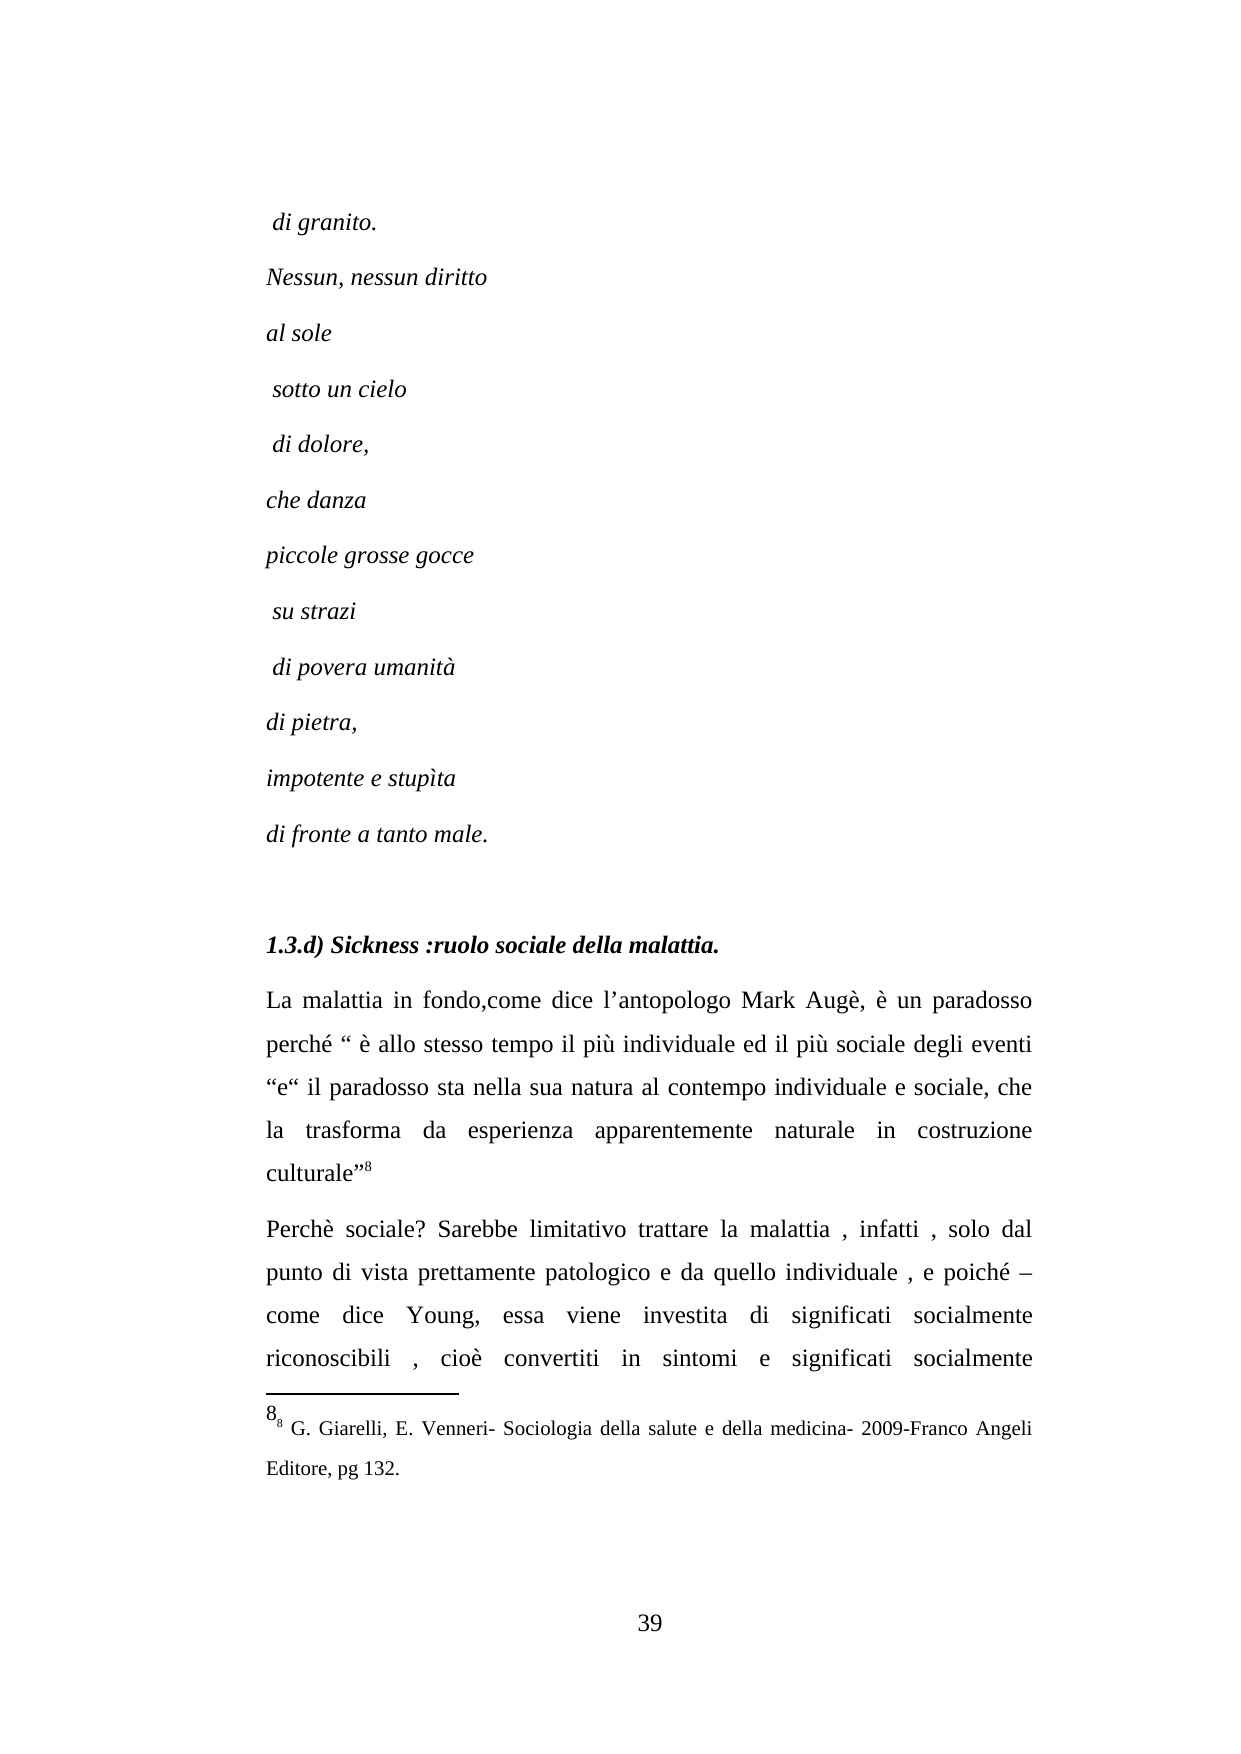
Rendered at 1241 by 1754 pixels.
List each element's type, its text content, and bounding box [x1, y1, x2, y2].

text che danza [266, 485, 1034, 514]
text impotente e stupìta [266, 763, 1034, 792]
text La malattia in fondo,come dice l’antopologo Mark Augè, è un paradosso perché “ è allo stesso tempo il più individuale ed il più sociale degli eventi “e“ il paradosso sta nella sua natura al contempo individuale e sociale, che la trasforma da esperienza apparentemente naturale in costruzione culturale” [266, 986, 1034, 1187]
text di pietra, [266, 707, 1034, 736]
text di povera umanità [266, 652, 1034, 681]
text sotto un cielo [266, 374, 1034, 402]
text piccole grosse gocce [266, 541, 1034, 569]
text su strazi [266, 596, 1034, 625]
text al sole [266, 318, 1034, 347]
text 1.3.d) Sickness :ruolo sociale della malattia. [266, 930, 1034, 959]
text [266, 1214, 1034, 1372]
text di fronte a tanto male. [266, 819, 1034, 847]
text di granito. [266, 207, 1034, 236]
text di dolore, [266, 429, 1034, 458]
text Nessun, nessun diritto [266, 262, 1034, 291]
